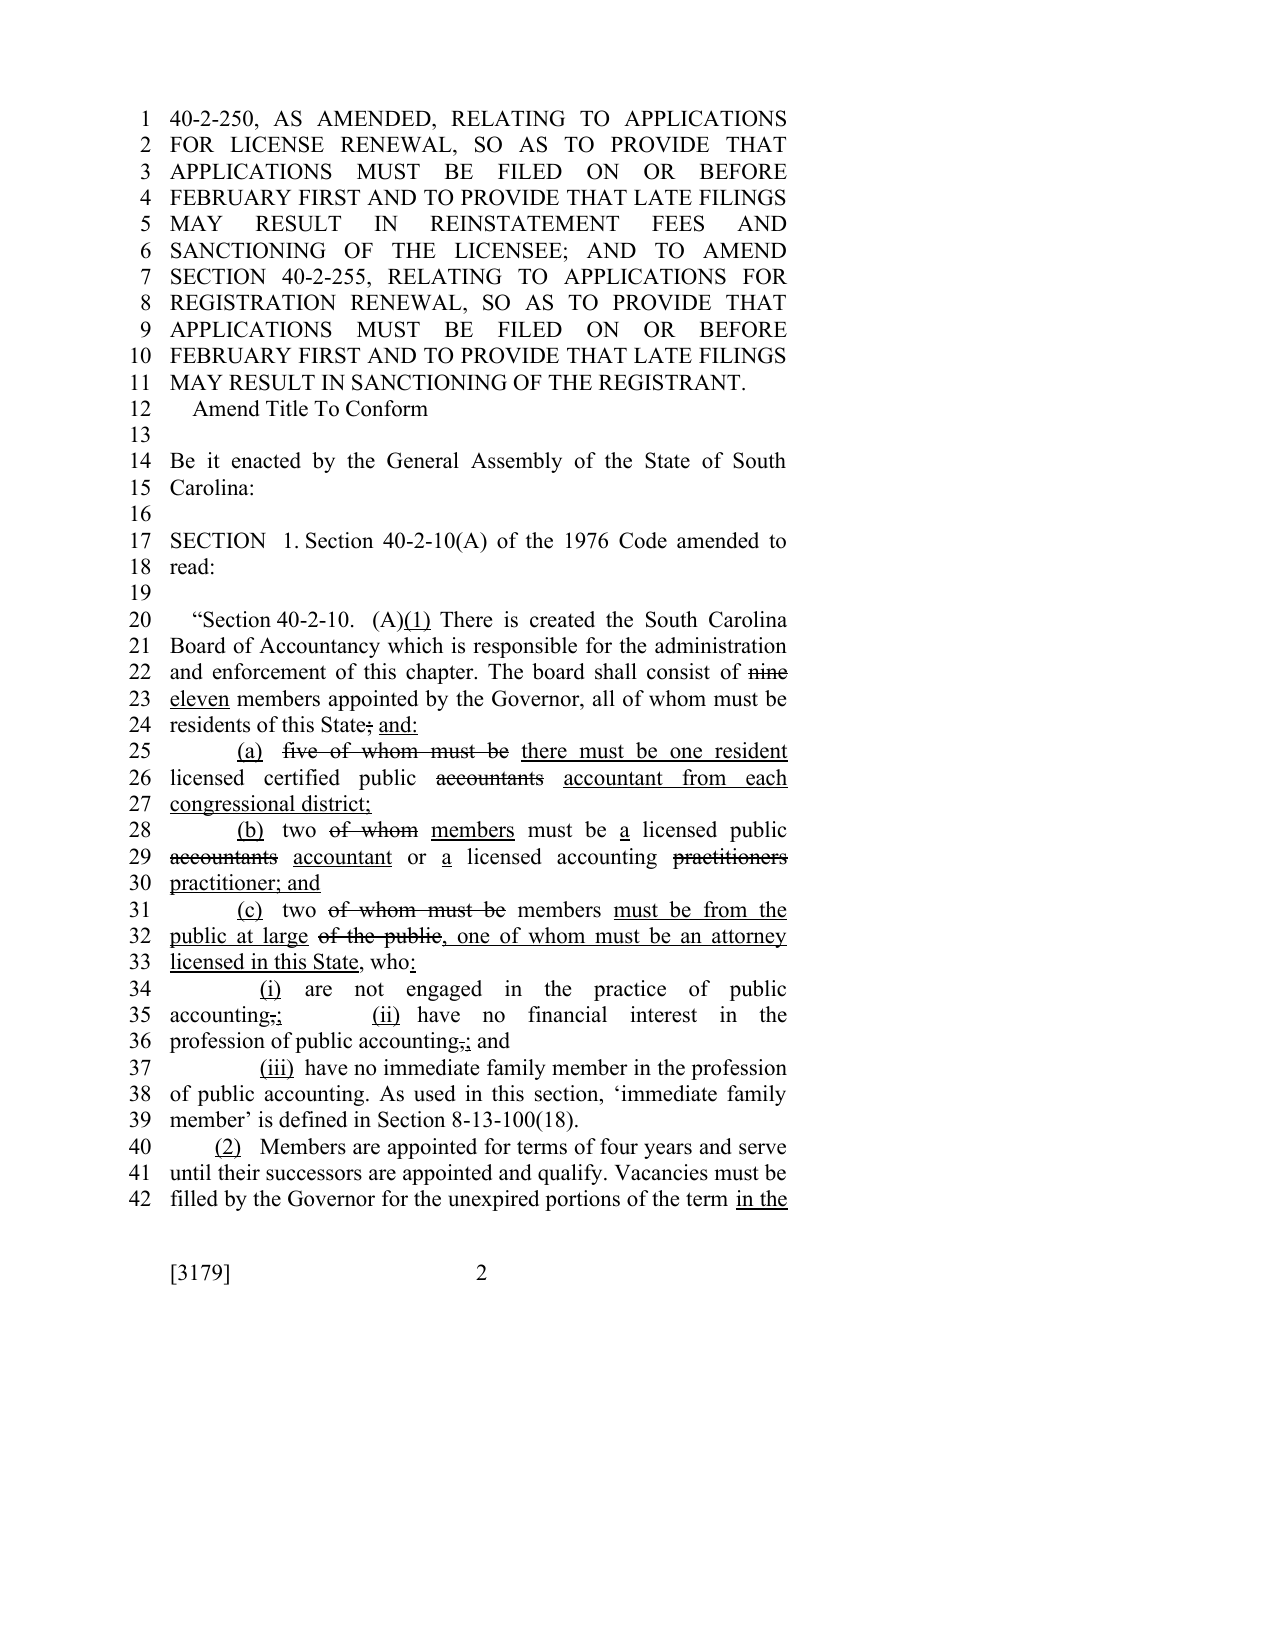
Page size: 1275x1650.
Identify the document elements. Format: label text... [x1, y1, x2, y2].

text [169, 105, 787, 395]
text SECTION 1. Section 40-2-10(A) of the 1976 Code amended to read: [169, 527, 787, 579]
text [169, 1133, 787, 1212]
text Be it enacted by the General Assembly of the State of South Carolina: [169, 448, 787, 500]
text Amend Title To Conform [169, 395, 787, 421]
text (b) two of whom members must be a licensed public accountants accountant or a licensed accounting practitioners practitioner; and [169, 817, 787, 896]
text “Section 40-2-10. (A)(1) There is created the South Carolina Board of Accountancy which is responsible for the administration and enforcement of this chapter. The board shall consist of nine eleven members appointed by the Governor, all of whom must be residents of this State; and: [169, 606, 787, 737]
text (a) five of whom must be there must be one resident licensed certified public accountants accountant from each congressional district; [169, 737, 787, 817]
text (iii) have no immediate family member in the profession of public accounting. As used in this section, ‘immediate family member’ is defined in Section 8-13-100(18). [169, 1054, 787, 1133]
text (i) are not engaged in the practice of public accounting,; (ii) have no financial interest in the profession of public accounting,; and [169, 975, 787, 1054]
text (c) two of whom must be members must be from the public at large of the public, one of whom must be an attorney licensed in this State, who: [169, 896, 787, 975]
